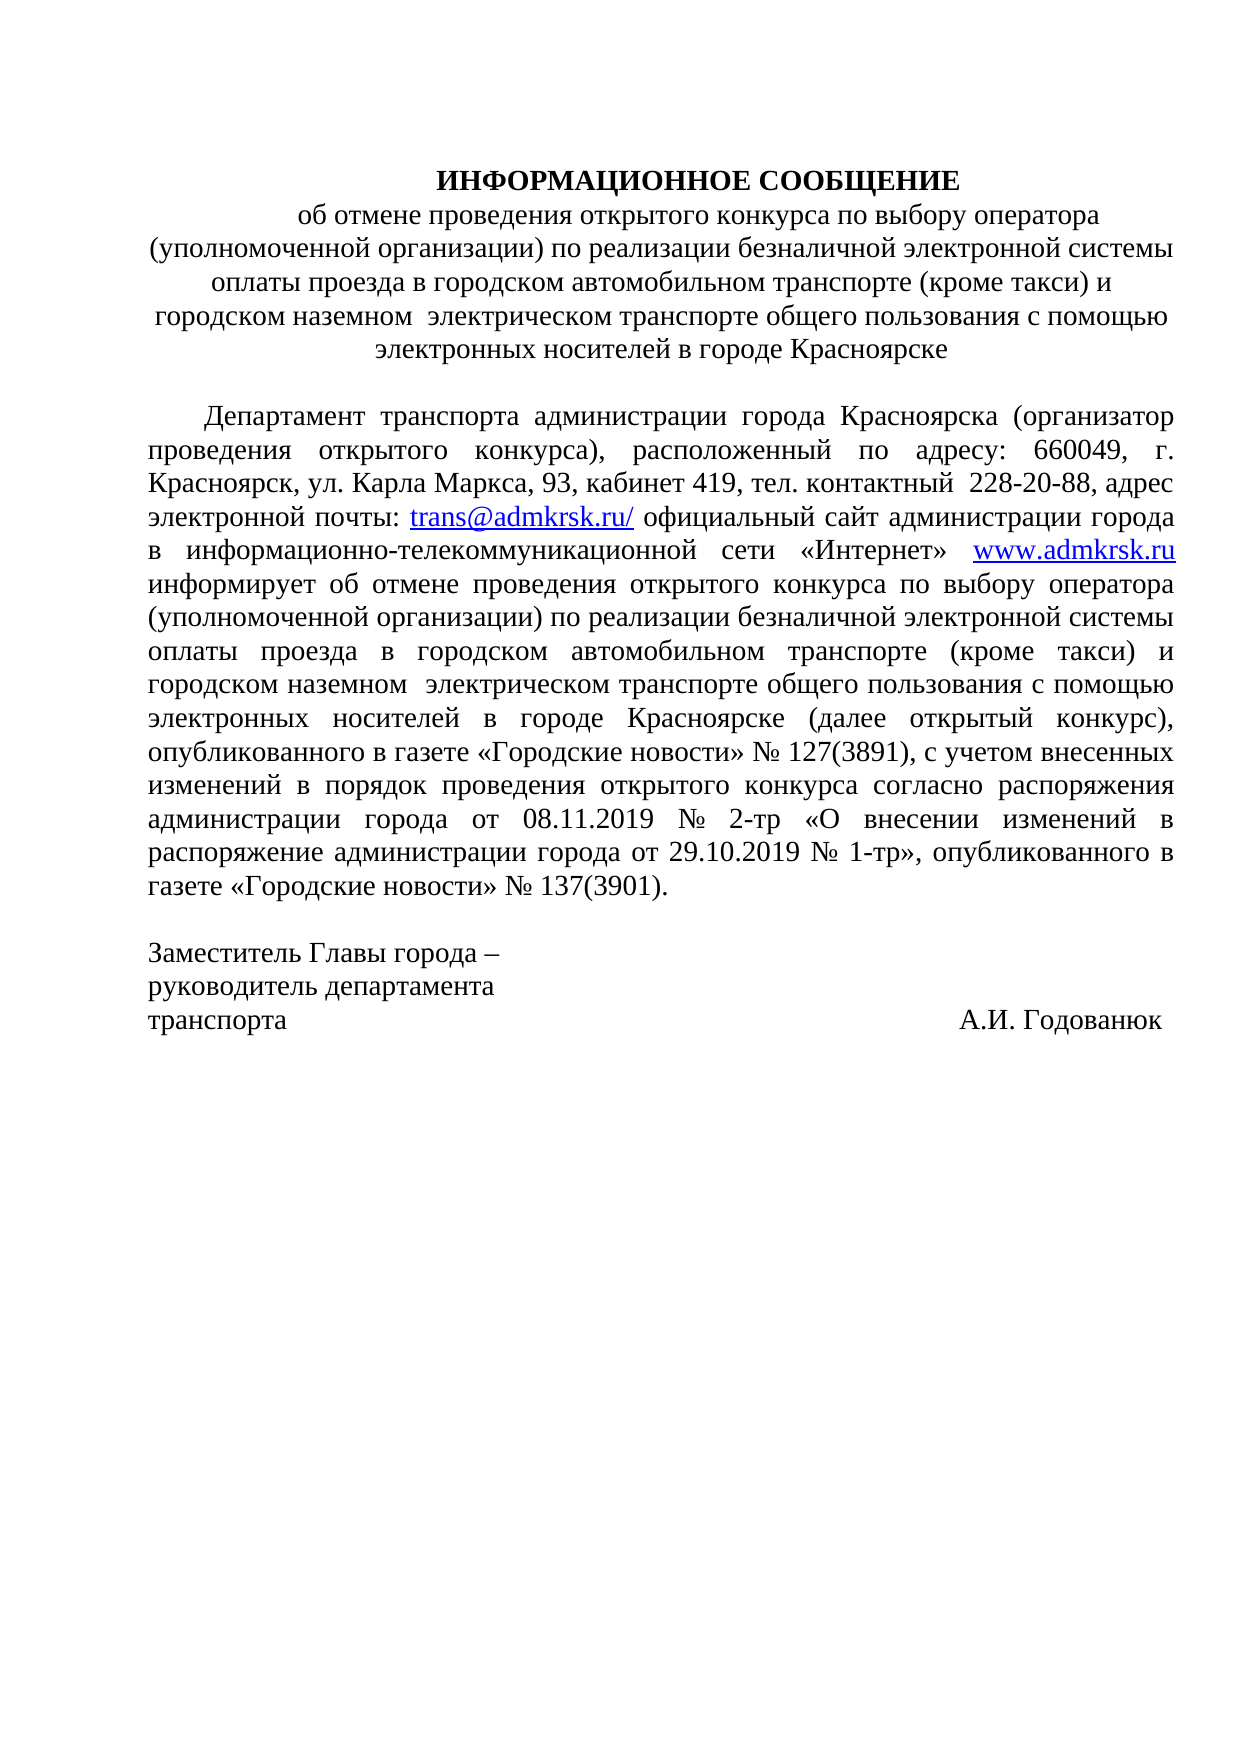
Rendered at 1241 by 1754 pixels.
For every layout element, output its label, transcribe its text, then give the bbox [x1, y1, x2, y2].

text об отмене проведения открытого конкурса по выбору оператора (уполномоченной организации) по реализации безналичной электронной системы оплаты проезда в городском автомобильном транспорте (кроме такси) и городском наземном электрическом транспорте общего пользования с помощью электронных носителей в городе Красноярске [148, 197, 1175, 365]
text Департамент транспорта администрации города Красноярска (организатор проведения открытого конкурса), расположенный по адресу: 660049, г. Красноярск, ул. Карла Маркса, 93, кабинет 419, тел. контактный 228-20-88, адрес электронной почты: trans@admkrsk.ru/ официальный сайт администрации города в информационно-телекоммуникационной сети «Интернет» www.admkrsk.ru информирует об отмене проведения открытого конкурса по выбору оператора (уполномоченной организации) по реализации безналичной электронной системы оплаты проезда в городском автомобильном транспорте (кроме такси) и городском наземном электрическом транспорте общего пользования с помощью электронных носителей в городе Красноярске (далее открытый конкурс), опубликованного в газете «Городские новости» № 127(3891), с учетом внесенных изменений в порядок проведения открытого конкурса согласно распоряжения администрации города от 08.11.2019 № 2-тр «О внесении изменений в распоряжение администрации города от 29.10.2019 № 1-тр», опубликованного в газете «Городские новости» № 137(3901). [148, 398, 1175, 901]
text ИНФОРМАЦИОННОЕ СООБЩЕНИЕ [148, 163, 1175, 197]
text руководитель департамента [148, 968, 1175, 1002]
text транспорта А.И. Годованюк [148, 1002, 1175, 1036]
text Заместитель Главы города – [148, 935, 1175, 968]
